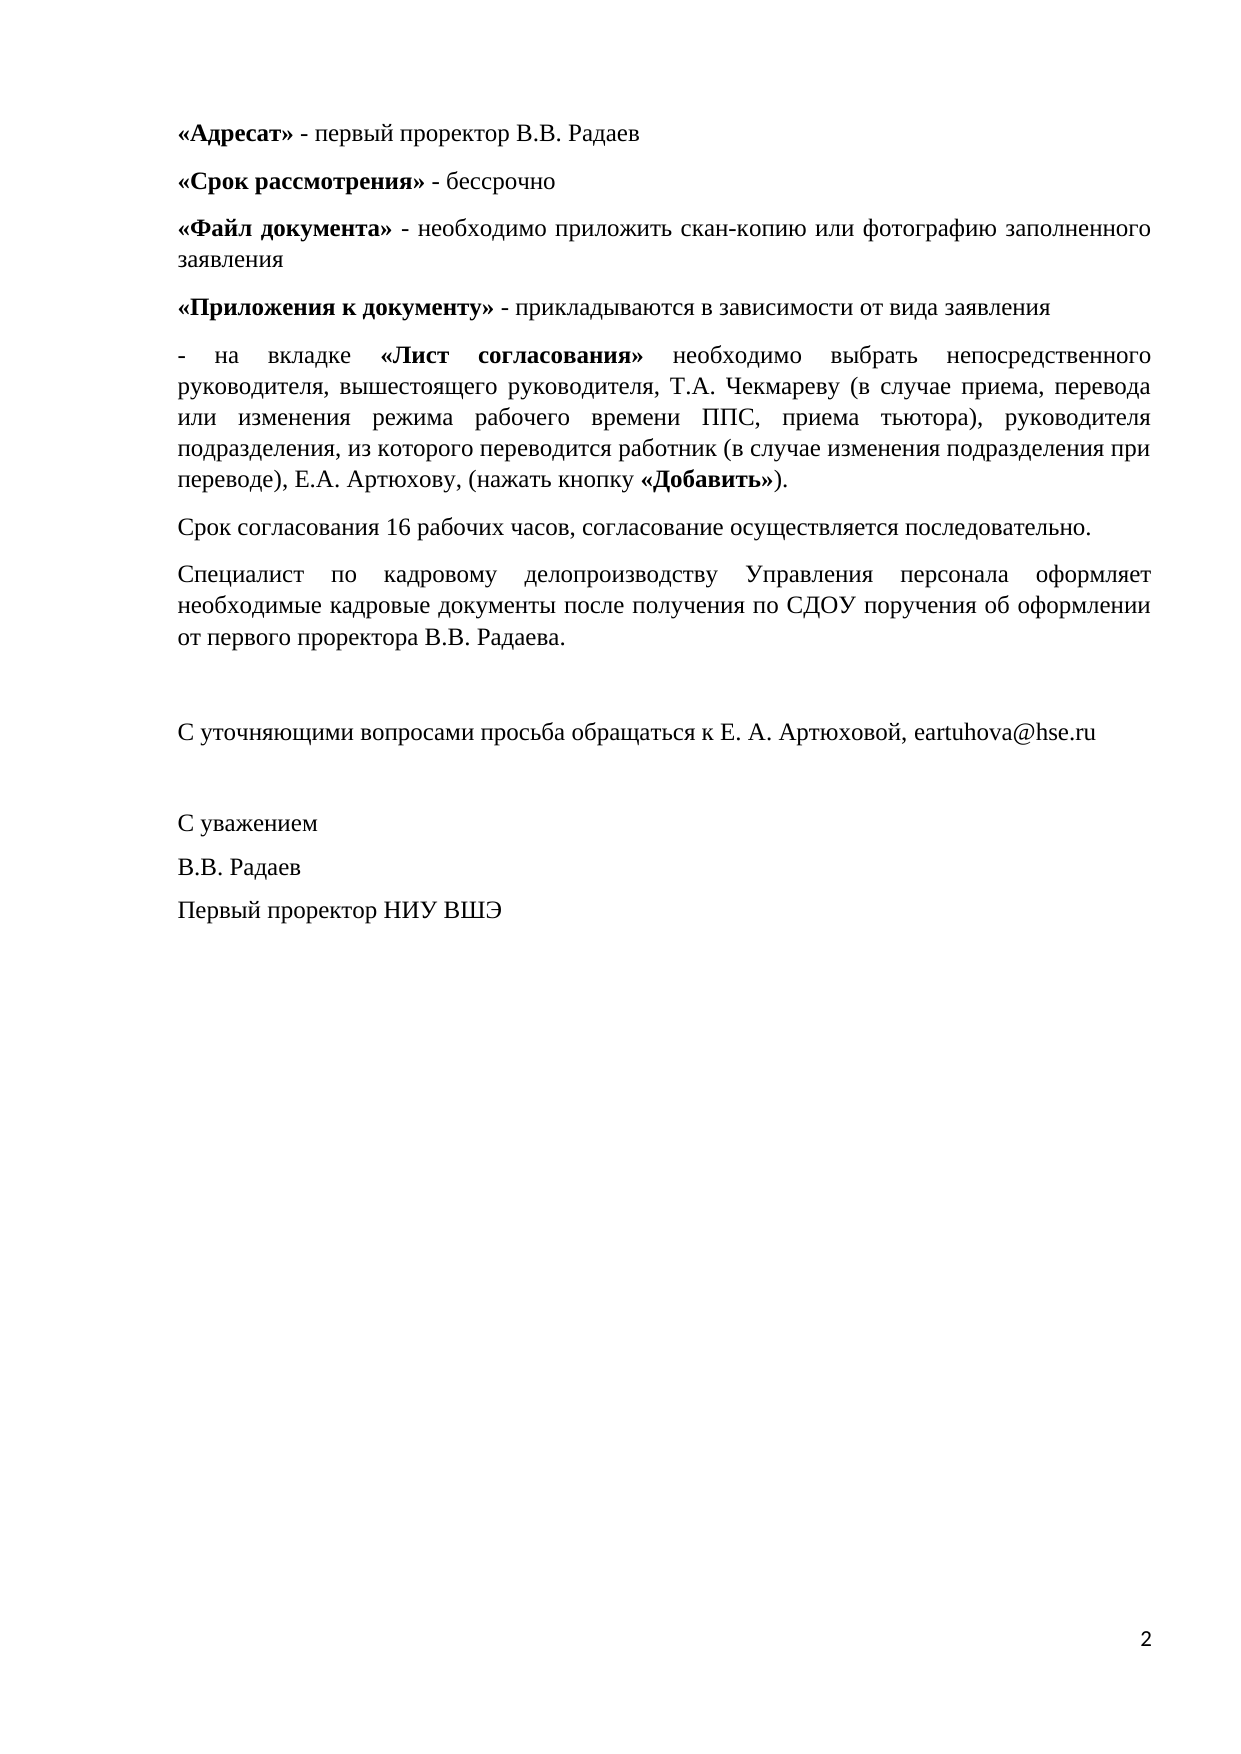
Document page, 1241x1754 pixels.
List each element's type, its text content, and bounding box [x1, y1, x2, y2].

text С уточняющими вопросами просьба обращаться к Е. А. Артюховой, eartuhova@hse.ru [177, 717, 1152, 746]
text «Адресат» - первый проректор В.В. Радаев [177, 118, 1152, 147]
text С уважением [177, 808, 1152, 837]
text В.В. Радаев [177, 852, 1152, 881]
text «Приложения к документу» - прикладываются в зависимости от вида заявления [177, 292, 1152, 321]
text Специалист по кадровому делопроизводству Управления персонала оформляет необходимые кадровые документы после получения по СДОУ поручения об оформлении от первого проректора В.В. Радаева. [177, 559, 1152, 650]
text Первый проректор НИУ ВШЭ [177, 895, 1152, 924]
text Срок согласования 16 рабочих часов, согласование осуществляется последовательно. [177, 512, 1152, 541]
text «Файл документа» - необходимо приложить скан-копию или фотографию заполненного заявления [177, 213, 1152, 273]
text «Срок рассмотрения» - бессрочно [177, 166, 1152, 194]
text - на вкладке «Лист согласования» необходимо выбрать непосредственного руководителя, вышестоящего руководителя, Т.А. Чекмареву (в случае приема, перевода или изменения режима рабочего времени ППС, приема тьютора), руководителя подразделения, из которого переводится работник (в случае изменения подразделения при переводе), Е.А. Артюхову, (нажать кнопку «Добавить»). [177, 340, 1152, 493]
